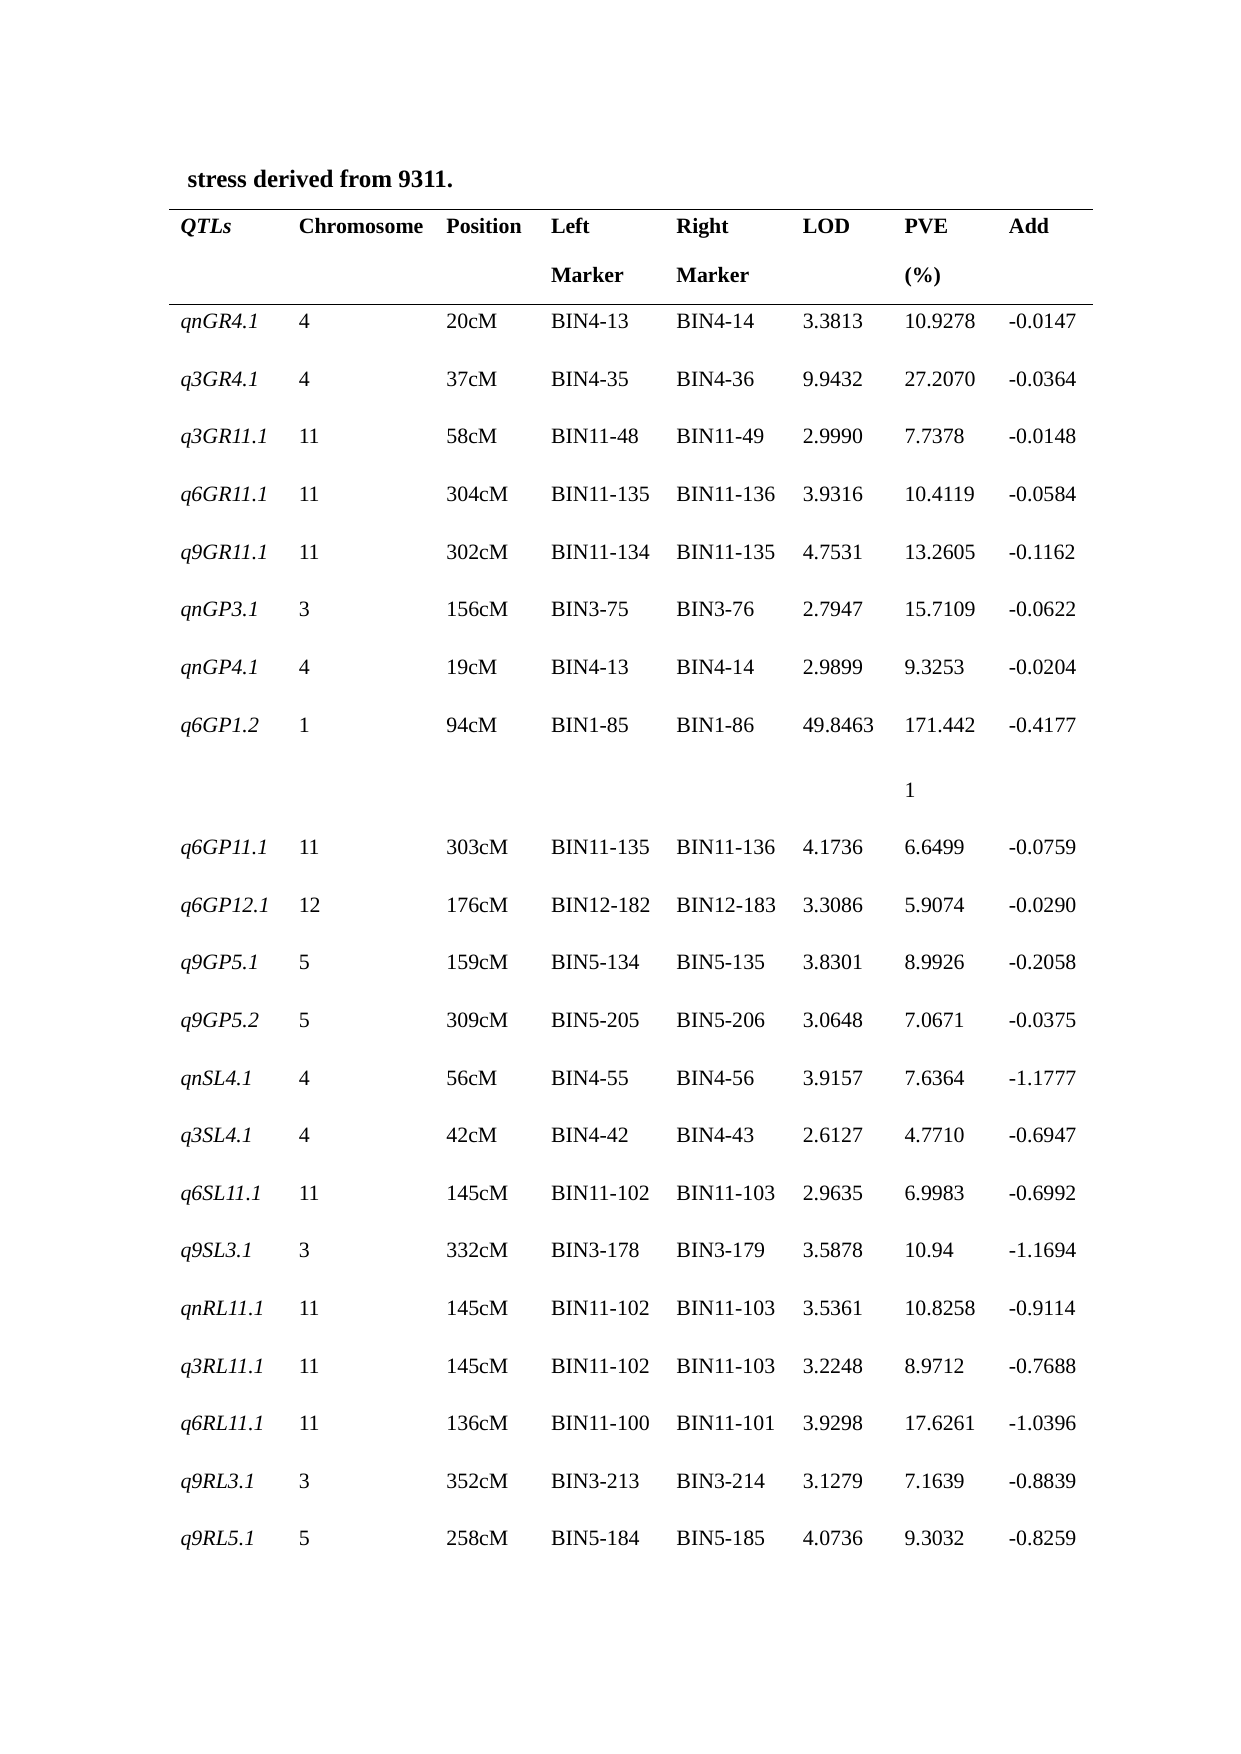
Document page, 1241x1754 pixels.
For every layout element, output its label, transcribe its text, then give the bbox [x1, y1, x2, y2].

table_cell 17.6261 [893, 1407, 997, 1464]
table_cell q6GP12.1 [169, 888, 287, 946]
table_cell BIN11-134 [540, 535, 665, 593]
table_cell -0.4177 [998, 708, 1093, 831]
table_cell BIN11-102 [540, 1349, 665, 1407]
table_cell qnSL4.1 [169, 1061, 287, 1118]
table_header LOD [791, 210, 893, 304]
table_cell BIN1-86 [665, 708, 791, 831]
table_cell 136cM [435, 1407, 539, 1464]
table_cell -0.0148 [998, 420, 1093, 477]
table_cell 3.9316 [791, 478, 893, 535]
table_cell 13.2605 [893, 535, 997, 593]
table_cell 4 [287, 305, 435, 362]
table_cell 11 [287, 831, 435, 888]
table_cell 159cM [435, 946, 539, 1003]
table_cell 19cM [435, 650, 539, 708]
table_cell qnGR4.1 [169, 305, 287, 362]
table_cell 1 [287, 708, 435, 831]
table_cell 9.3032 [893, 1522, 997, 1579]
table_cell 3.8301 [791, 946, 893, 1003]
table_cell 9.3253 [893, 650, 997, 708]
table_cell 3.5878 [791, 1234, 893, 1291]
table_cell 11 [287, 1349, 435, 1407]
table_header QTLs [169, 210, 287, 304]
table_cell BIN4-14 [665, 305, 791, 362]
table_cell 303cM [435, 831, 539, 888]
table_cell 3.9298 [791, 1407, 893, 1464]
table_cell 5 [287, 1003, 435, 1061]
table_cell 145cM [435, 1291, 539, 1349]
table_cell q6RL11.1 [169, 1407, 287, 1464]
table_cell BIN4-13 [540, 305, 665, 362]
table_cell q9GP5.2 [169, 1003, 287, 1061]
table_cell q9GP5.1 [169, 946, 287, 1003]
table_cell 3.3813 [791, 305, 893, 362]
table_cell -0.0147 [998, 305, 1093, 362]
table_cell -0.2058 [998, 946, 1093, 1003]
table_cell -0.0290 [998, 888, 1093, 946]
table_cell q6SL11.1 [169, 1176, 287, 1234]
table_cell BIN4-55 [540, 1061, 665, 1118]
table_cell q6GR11.1 [169, 478, 287, 535]
table_cell BIN11-136 [665, 831, 791, 888]
table_cell 58cM [435, 420, 539, 477]
table_cell 4 [287, 362, 435, 420]
table_cell BIN11-135 [540, 831, 665, 888]
table_cell q3GR4.1 [169, 362, 287, 420]
table_cell -0.8839 [998, 1464, 1093, 1522]
table_cell -0.1162 [998, 535, 1093, 593]
table_cell -1.1694 [998, 1234, 1093, 1291]
table_cell 9.9432 [791, 362, 893, 420]
table_cell -1.1777 [998, 1061, 1093, 1118]
table_cell 15.7109 [893, 593, 997, 650]
table_header Left Marker [540, 210, 665, 304]
table_cell 8.9712 [893, 1349, 997, 1407]
table_cell q3SL4.1 [169, 1119, 287, 1176]
table_cell BIN11-135 [540, 478, 665, 535]
table_cell -0.6947 [998, 1119, 1093, 1176]
table_cell 11 [287, 535, 435, 593]
table_header Right Marker [665, 210, 791, 304]
table_cell 20cM [435, 305, 539, 362]
table_cell 5.9074 [893, 888, 997, 946]
table_cell 56cM [435, 1061, 539, 1118]
table_cell 10.94 [893, 1234, 997, 1291]
table_cell 37cM [435, 362, 539, 420]
table_cell BIN11-48 [540, 420, 665, 477]
table_header Position [435, 210, 539, 304]
table_cell qnRL11.1 [169, 1291, 287, 1349]
table_cell BIN5-206 [665, 1003, 791, 1061]
table_cell 11 [287, 420, 435, 477]
table_cell -0.6992 [998, 1176, 1093, 1234]
table_header Add [998, 210, 1093, 304]
table_cell 4 [287, 1119, 435, 1176]
table_cell q3GR11.1 [169, 420, 287, 477]
table_cell 2.9635 [791, 1176, 893, 1234]
table_cell 94cM [435, 708, 539, 831]
table_cell 176cM [435, 888, 539, 946]
table_cell BIN11-100 [540, 1407, 665, 1464]
table_cell q3RL11.1 [169, 1349, 287, 1407]
table_cell -0.7688 [998, 1349, 1093, 1407]
table_cell 309cM [435, 1003, 539, 1061]
table_cell BIN4-42 [540, 1119, 665, 1176]
table_cell q6GP11.1 [169, 831, 287, 888]
table_cell 4 [287, 1061, 435, 1118]
table_cell -0.0622 [998, 593, 1093, 650]
table_cell 4 [287, 650, 435, 708]
table_cell 7.6364 [893, 1061, 997, 1118]
table_cell 10.9278 [893, 305, 997, 362]
table_cell 6.6499 [893, 831, 997, 888]
table_cell BIN3-179 [665, 1234, 791, 1291]
table_cell 145cM [435, 1349, 539, 1407]
table_cell BIN5-134 [540, 946, 665, 1003]
table_cell 2.9899 [791, 650, 893, 708]
table_cell BIN5-185 [665, 1522, 791, 1579]
table_cell BIN5-205 [540, 1003, 665, 1061]
table_cell 304cM [435, 478, 539, 535]
table_cell -1.0396 [998, 1407, 1093, 1464]
table_cell q9RL5.1 [169, 1522, 287, 1579]
table_cell 156cM [435, 593, 539, 650]
table_cell BIN12-183 [665, 888, 791, 946]
table_cell BIN4-14 [665, 650, 791, 708]
table_cell BIN11-102 [540, 1291, 665, 1349]
table_cell 6.9983 [893, 1176, 997, 1234]
table_cell q9SL3.1 [169, 1234, 287, 1291]
table_header Chromosome [287, 210, 435, 304]
table_cell 3.9157 [791, 1061, 893, 1118]
table_cell BIN4-36 [665, 362, 791, 420]
table_cell BIN4-56 [665, 1061, 791, 1118]
table_cell 3.1279 [791, 1464, 893, 1522]
table_cell -0.0584 [998, 478, 1093, 535]
table_cell 3.0648 [791, 1003, 893, 1061]
table_cell q9RL3.1 [169, 1464, 287, 1522]
table_cell 3.2248 [791, 1349, 893, 1407]
table_cell 5 [287, 1522, 435, 1579]
table_cell 2.6127 [791, 1119, 893, 1176]
table_cell 27.2070 [893, 362, 997, 420]
table_cell 4.1736 [791, 831, 893, 888]
table_cell -0.0204 [998, 650, 1093, 708]
table_cell 7.7378 [893, 420, 997, 477]
table_cell 8.9926 [893, 946, 997, 1003]
table_cell BIN11-102 [540, 1176, 665, 1234]
table_cell 4.0736 [791, 1522, 893, 1579]
table_cell 7.1639 [893, 1464, 997, 1522]
table_cell BIN11-135 [665, 535, 791, 593]
table_cell 352cM [435, 1464, 539, 1522]
table_cell 12 [287, 888, 435, 946]
table_cell 49.8463 [791, 708, 893, 831]
table_cell -0.0364 [998, 362, 1093, 420]
table_cell BIN3-75 [540, 593, 665, 650]
table_cell 5 [287, 946, 435, 1003]
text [187, 162, 1053, 194]
table_cell -0.9114 [998, 1291, 1093, 1349]
table_cell 42cM [435, 1119, 539, 1176]
table_cell 7.0671 [893, 1003, 997, 1061]
table_cell BIN3-178 [540, 1234, 665, 1291]
table_cell 3 [287, 1464, 435, 1522]
table_cell BIN4-35 [540, 362, 665, 420]
table_cell BIN5-184 [540, 1522, 665, 1579]
table_cell 3.5361 [791, 1291, 893, 1349]
table_cell 11 [287, 478, 435, 535]
table_cell BIN11-103 [665, 1349, 791, 1407]
table_cell 3.3086 [791, 888, 893, 946]
table_cell BIN11-49 [665, 420, 791, 477]
table_header PVE (%) [893, 210, 997, 304]
table_cell BIN11-136 [665, 478, 791, 535]
table_cell 2.9990 [791, 420, 893, 477]
table_cell 258cM [435, 1522, 539, 1579]
table_cell BIN3-76 [665, 593, 791, 650]
table_cell 4.7531 [791, 535, 893, 593]
table_cell 10.4119 [893, 478, 997, 535]
table_cell BIN4-43 [665, 1119, 791, 1176]
table_cell qnGP3.1 [169, 593, 287, 650]
table_cell BIN11-101 [665, 1407, 791, 1464]
table_cell q9GR11.1 [169, 535, 287, 593]
table_cell 171.4421 [893, 708, 997, 831]
table_cell 2.7947 [791, 593, 893, 650]
table_cell qnGP4.1 [169, 650, 287, 708]
table_cell BIN3-213 [540, 1464, 665, 1522]
table_cell 302cM [435, 535, 539, 593]
table_cell 145cM [435, 1176, 539, 1234]
table_cell 3 [287, 593, 435, 650]
table_cell BIN5-135 [665, 946, 791, 1003]
table_cell 11 [287, 1291, 435, 1349]
table_cell BIN11-103 [665, 1176, 791, 1234]
table_cell 4.7710 [893, 1119, 997, 1176]
table_cell q6GP1.2 [169, 708, 287, 831]
table_cell 332cM [435, 1234, 539, 1291]
table_cell -0.8259 [998, 1522, 1093, 1579]
table_cell BIN3-214 [665, 1464, 791, 1522]
table_cell BIN12-182 [540, 888, 665, 946]
table_cell BIN1-85 [540, 708, 665, 831]
table_cell 10.8258 [893, 1291, 997, 1349]
table_cell 3 [287, 1234, 435, 1291]
table_cell BIN4-13 [540, 650, 665, 708]
table_cell -0.0375 [998, 1003, 1093, 1061]
table_cell 11 [287, 1407, 435, 1464]
table_cell -0.0759 [998, 831, 1093, 888]
table_cell 11 [287, 1176, 435, 1234]
table_cell BIN11-103 [665, 1291, 791, 1349]
